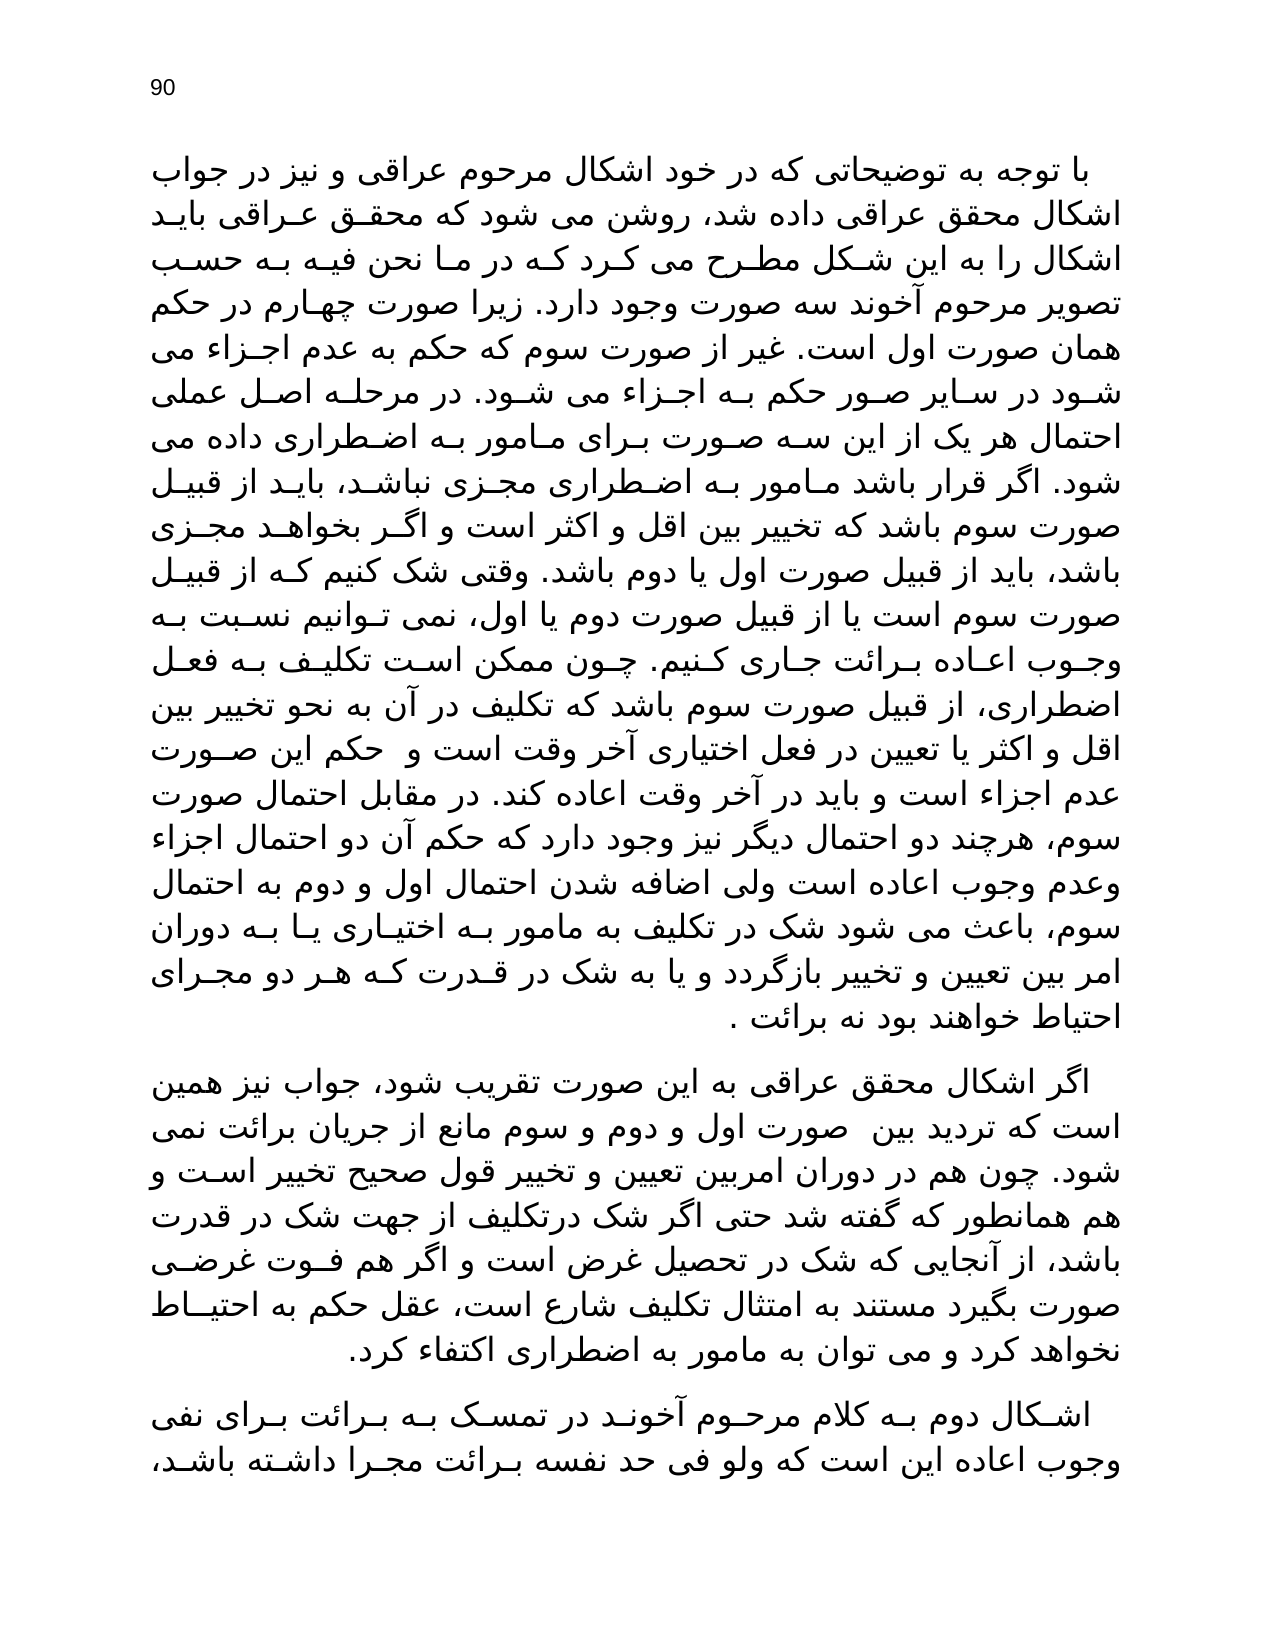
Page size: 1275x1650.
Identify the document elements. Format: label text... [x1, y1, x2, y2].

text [150, 1395, 1122, 1479]
text با توجه به توضیحاتی که در خود اشکال مرحوم عراقی و نیز در جواب اشکال محقق عراقی داده شد، روشن می شود که محقق عراقی باید اشکال را به این شکل مطرح می کرد که در ما نحن فیه به حسب تصویر مرحوم آخوند سه صورت وجود دارد. زیرا صورت چهارم در حکم همان صورت اول است. غیر از صورت سوم که حکم به عدم اجزاء می شود در سایر صور حکم به اجزاء می شود. در مرحله اصل عملی احتمال هر یک از این سه صورت برای مامور به اضطراری داده می شود. اگر قرار باشد مامور به اضطراری مجزی نباشد، باید از قبیل صورت سوم باشد که تخییر بین اقل و اکثر است و اگر بخواهد مجزی باشد، باید از قبیل صورت اول یا دوم باشد. وقتی شک کنیم که از قبیل صورت سوم است یا از قبیل صورت دوم یا اول، نمی توانیم نسبت به وجوب اعاده برائت جاری کنیم. چون ممکن است تکلیف به فعل اضطراری، از قبیل صورت سوم باشد که تکلیف در آن به نحو تخییر بین اقل و اکثر یا تعیین در فعل اختیاری آخر وقت است و حکم اين صورت عدم اجزاء است و باید در آخر وقت اعاده کند. در مقابل احتمال صورت سوم، هرچند دو احتمال دیگر نیز وجود دارد که حکم آن دو احتمال اجزاء وعدم وجوب اعاده است ولی اضافه شدن احتمال اول و دوم به احتمال سوم، باعث می شود شک در تکلیف به مامور به اختیاری یا به دوران امر بین تعیین و تخییر بازگردد و یا به شک در قدرت که هر دو مجرای احتیاط خواهند بود نه برائت . [150, 150, 1122, 1036]
text اگر اشکال محقق عراقی به این صورت تقریب شود، جواب نیز همین است که ترديد بين صورت اول و دوم و سوم مانع از جریان برائت نمی شود. چون هم در دوران امربین تعیین و تخییر قول صحیح تخییر است و هم همانطور که گفته شد حتی اگر شک درتکليف از جهت شک در قدرت باشد، از آنجایی که شک در تحصیل غرض است و اگر هم فوت غرضی صورت بگیرد مستند به امتثال تکلیف شارع است، عقل حکم به احتیاط نخواهد کرد و می توان به مامور به اضطراری اکتفاء کرد. [150, 1062, 1122, 1369]
